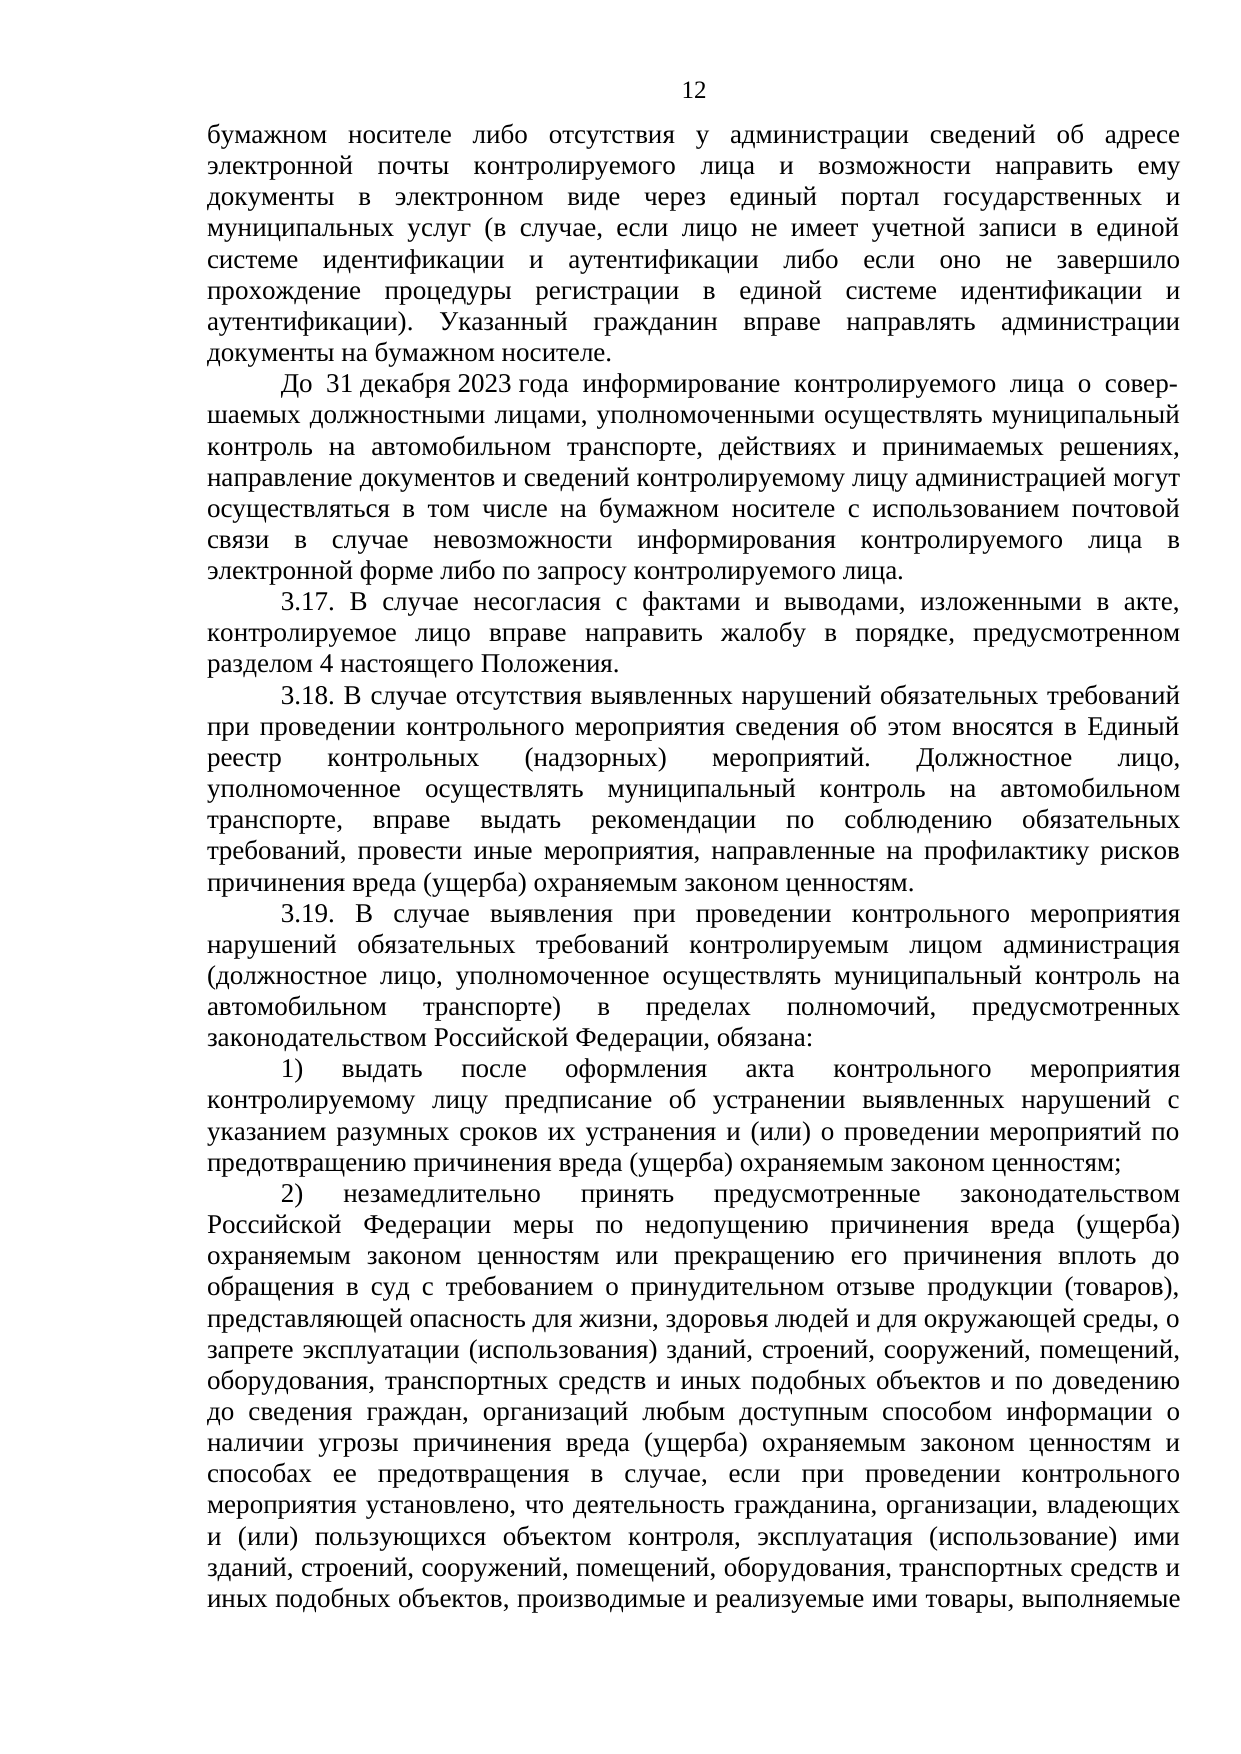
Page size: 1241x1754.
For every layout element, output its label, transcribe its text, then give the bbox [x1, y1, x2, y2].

text 1) выдать после оформления акта контрольного мероприятия контролируемому лицу предписание об устранении выявленных нарушений с указанием разумных сроков их устранения и (или) о проведении мероприятий по предотвращению причинения вреда (ущерба) охраняемым законом ценностям; [207, 1052, 1181, 1177]
text 3.19. В случае выявления при проведении контрольного мероприятия нарушений обязательных требований контролируемым лицом администрация (должностное лицо, уполномоченное осуществлять муниципальный контроль на автомобильном транспорте) в пределах полномочий, предусмотренных законодательством Российской Федерации, обязана: [207, 897, 1181, 1052]
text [207, 118, 1181, 180]
text 3.18. В случае отсутствия выявленных нарушений обязательных требований при проведении контрольного мероприятия сведения об этом вносятся в Единый реестр контрольных (надзорных) мероприятий. Должностное лицо, уполномоченное осуществлять муниципальный контроль на автомобильном транспорте, вправе выдать рекомендации по соблюдению обязательных требований, провести иные мероприятия, направленные на профилактику рисков причинения вреда (ущерба) охраняемым законом ценностям. [207, 679, 1181, 897]
text До 31 декабря 2023 года информирование контролируемого лица о совер- [207, 367, 1181, 398]
text 3.17. В случае несогласия с фактами и выводами, изложенными в акте, контролируемое лицо вправе направить жалобу в порядке, предусмотренном разделом 4 настоящего Положения. [207, 585, 1181, 679]
text шаемых должностными лицами, уполномоченными осуществлять муниципальный контроль на автомобильном транспорте, действиях и принимаемых решениях, направление документов и сведений контролируемому лицу администрацией могут осуществляться в том числе на бумажном носителе с использованием почтовой связи в случае невозможности информирования контролируемого лица в электронной форме либо по запросу контролируемого лица. [207, 398, 1181, 585]
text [207, 1177, 1181, 1613]
